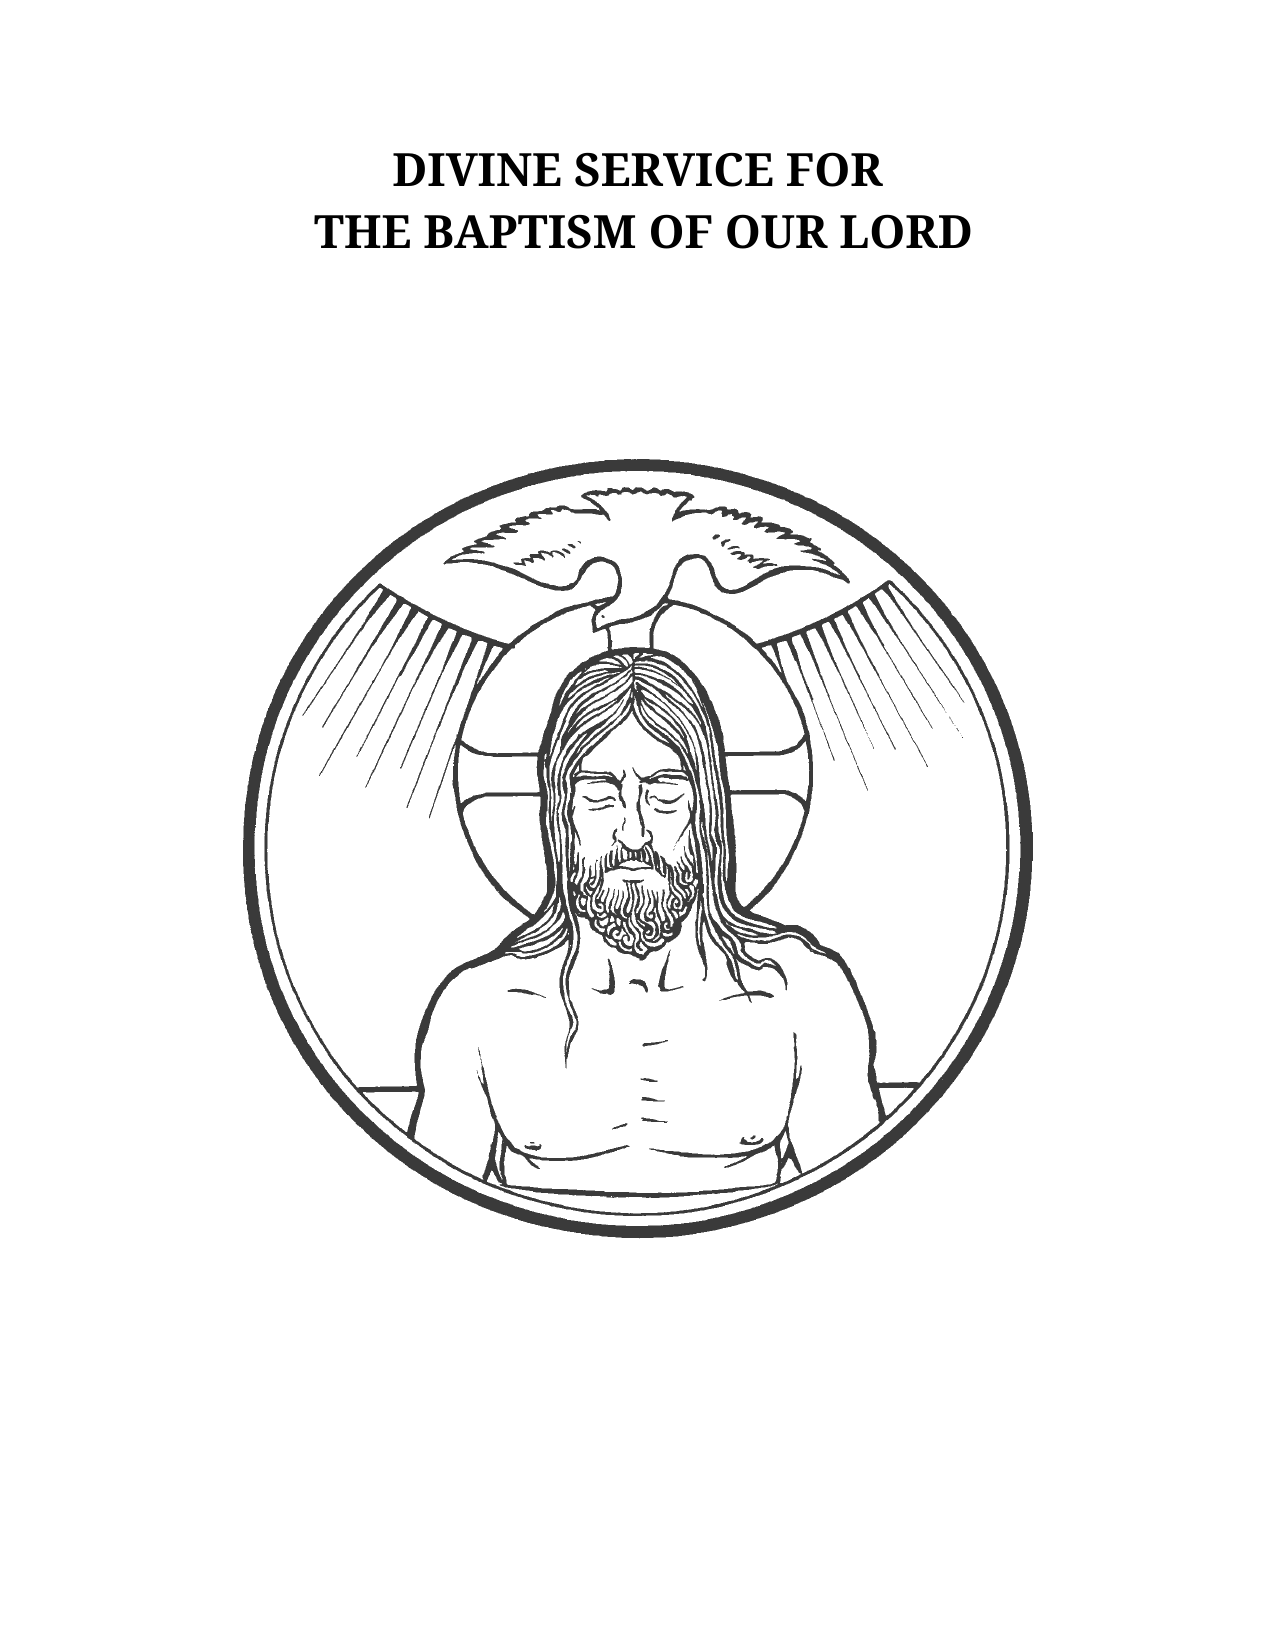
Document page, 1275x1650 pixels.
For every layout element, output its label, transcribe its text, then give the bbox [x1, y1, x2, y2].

text THE BAPTISM OF OUR LORD [75, 200, 1200, 262]
picture [230, 447, 1045, 1247]
text DIVINE SERVICE FOR [75, 137, 1200, 200]
